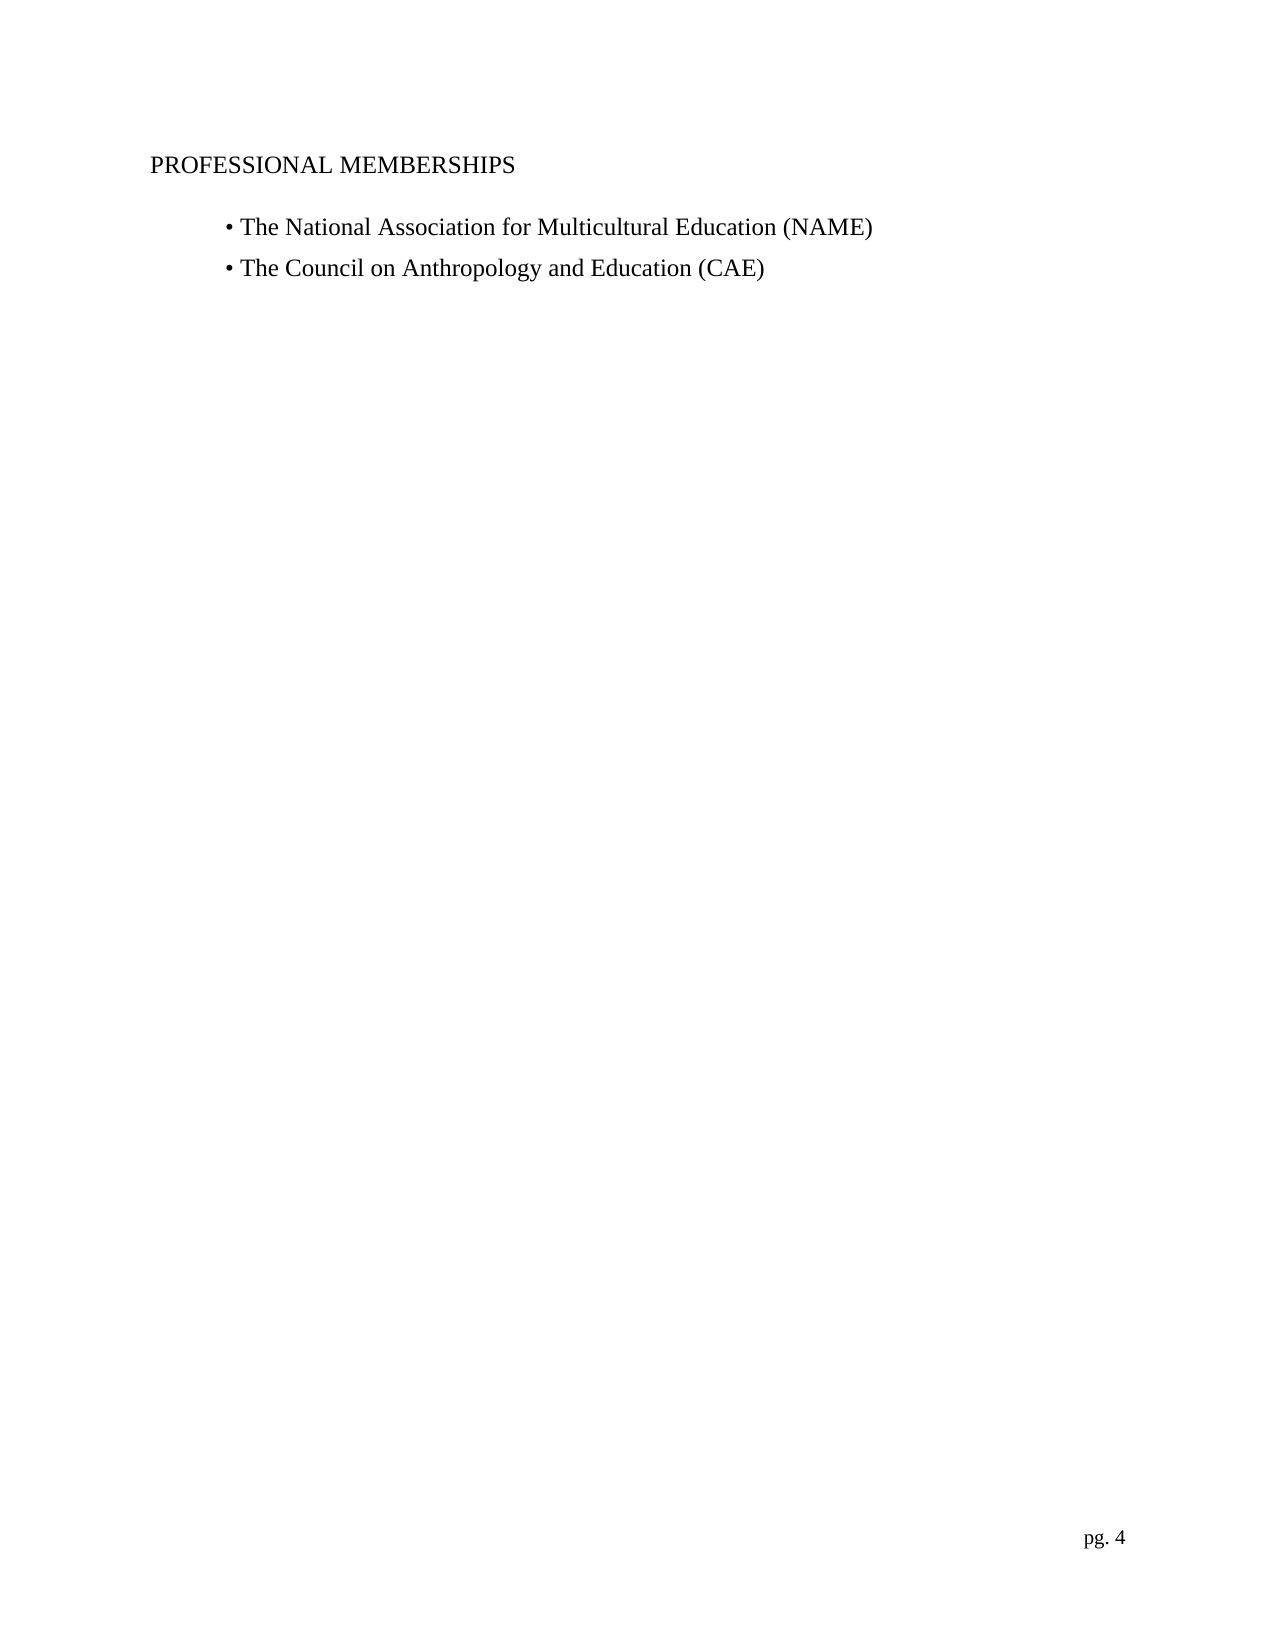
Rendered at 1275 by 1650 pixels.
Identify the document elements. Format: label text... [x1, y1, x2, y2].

text • The National Association for Multicultural Education (NAME) [225, 212, 940, 241]
text PROFESSIONAL MEMBERSHIPS [150, 150, 551, 179]
text • The Council on Anthropology and Education (CAE) [225, 253, 832, 282]
